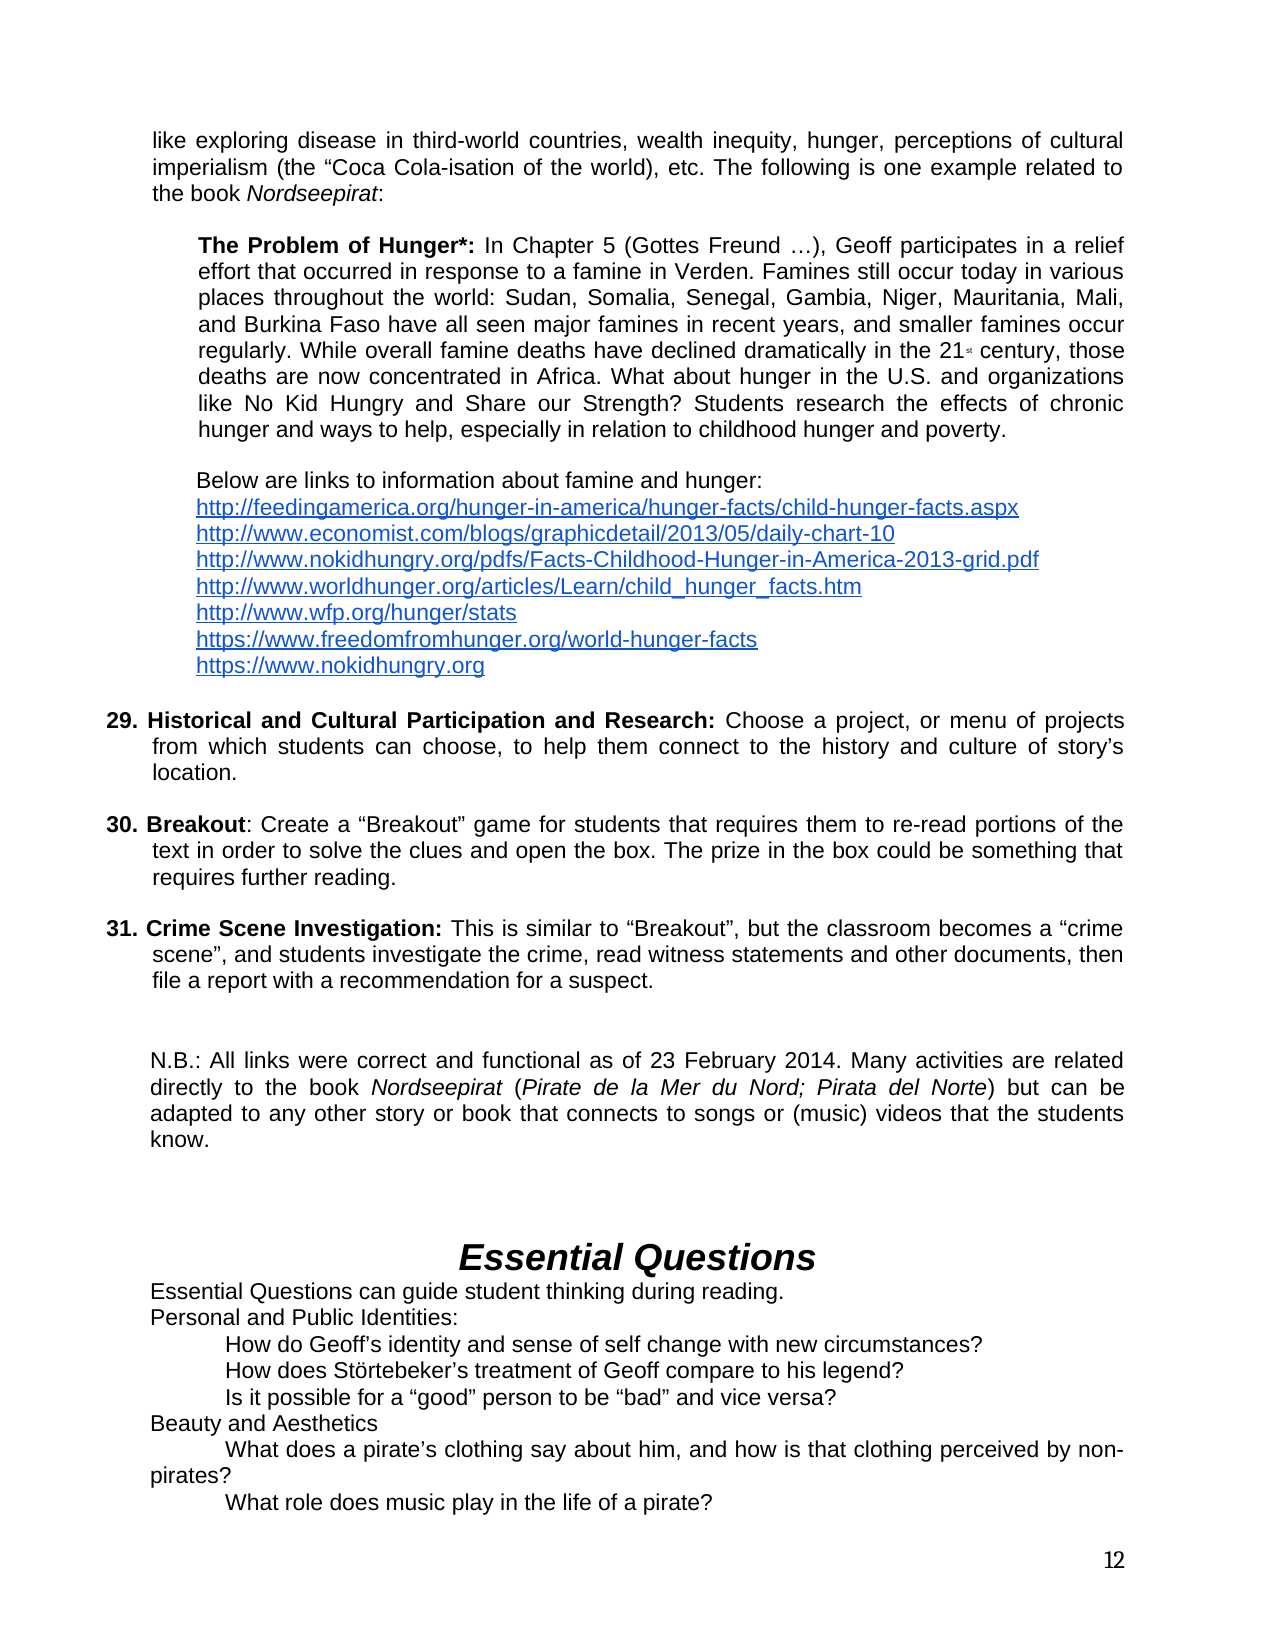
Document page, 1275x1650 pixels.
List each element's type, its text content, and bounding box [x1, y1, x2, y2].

text Is it possible for a “good” person to be “bad” and vice versa? [150, 1383, 1125, 1410]
text 29. Historical and Cultural Participation and Research: Choose a project, or menu of projects from which students can choose, to help them connect to the history and culture of story’s location. [106, 707, 1125, 786]
text Below are links to information about famine and hunger: [196, 467, 1125, 494]
text http://www.worldhunger.org/articles/Learn/child_hunger_facts.htm [196, 573, 1125, 599]
text Beauty and Aesthetics [150, 1410, 1125, 1436]
text What role does music play in the life of a pirate? [150, 1489, 1125, 1515]
text Essential Questions [150, 1235, 1125, 1278]
text Essential Questions can guide student thinking during reading. [150, 1278, 1125, 1304]
text How does Störtebeker’s treatment of Geoff compare to his legend? [150, 1357, 1125, 1383]
text http://www.economist.com/blogs/graphicdetail/2013/05/daily-chart-10 [196, 520, 1125, 546]
text The Problem of Hunger*: In Chapter 5 (Gottes Freund …), Geoff participates in a relief effort that occurred in response to a famine in Verden. Famines still occur today in various places throughout the world: Sudan, Somalia, Senegal, Gambia, Niger, Mauritania, Mali, and Burkina Faso have all seen major famines in recent years, and smaller famines occur regularly. While overall famine deaths have declined dramatically in the 21st century, those deaths are now concentrated in Africa. What about hunger in the U.S. and organizations like No Kid Hungry and Share our Strength? Students research the effects of chronic hunger and ways to help, especially in relation to childhood hunger and poverty. [198, 232, 1125, 442]
text N.B.: All links were correct and functional as of 23 February 2014. Many activities are related directly to the book Nordseepirat (Pirate de la Mer du Nord; Pirata del Norte) but can be adapted to any other story or book that connects to songs or (music) videos that the students know. [150, 1047, 1125, 1153]
text What does a pirate’s clothing say about him, and how is that clothing perceived by non-pirates? [150, 1436, 1125, 1489]
text https://www.freedomfromhunger.org/world-hunger-facts [196, 626, 1125, 652]
text How do Geoff’s identity and sense of self change with new circumstances? [150, 1331, 1125, 1357]
text http://www.nokidhungry.org/pdfs/Facts-Childhood-Hunger-in-America-2013-grid.pdf [196, 546, 1125, 573]
text Personal and Public Identities: [150, 1304, 1125, 1331]
text http://www.wfp.org/hunger/stats [196, 599, 1125, 626]
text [106, 127, 1125, 207]
text http://feedingamerica.org/hunger-in-america/hunger-facts/child-hunger-facts.aspx [196, 494, 1125, 520]
text https://www.nokidhungry.org [196, 652, 1125, 678]
text 31. Crime Scene Investigation: This is similar to “Breakout”, but the classroom becomes a “crime scene”, and students investigate the crime, read witness statements and other documents, then file a report with a recommendation for a suspect. [106, 915, 1125, 994]
text 30. Breakout: Create a “Breakout” game for students that requires them to re-read portions of the text in order to solve the clues and open the box. The prize in the box could be something that requires further reading. [106, 811, 1125, 890]
